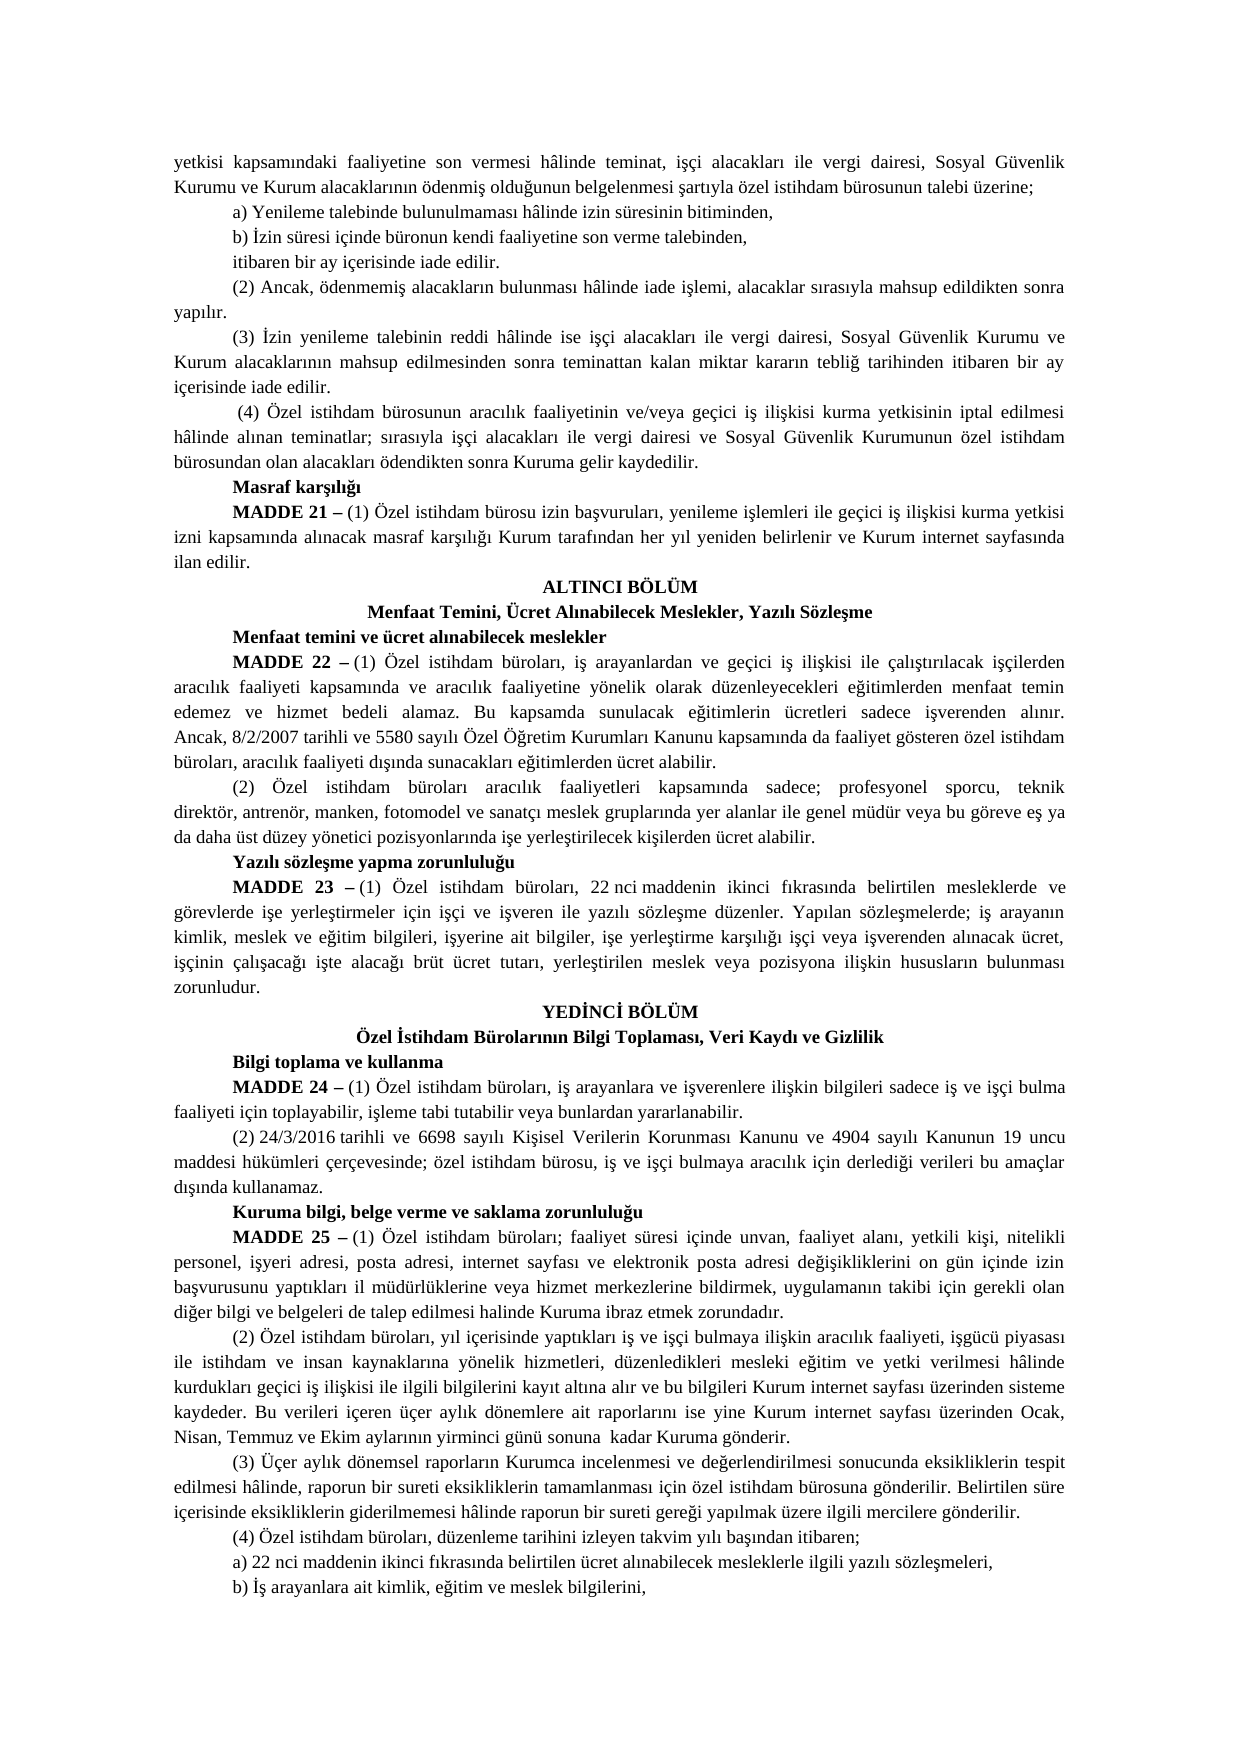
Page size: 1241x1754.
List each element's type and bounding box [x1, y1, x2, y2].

table_header [146, 148, 1094, 1598]
